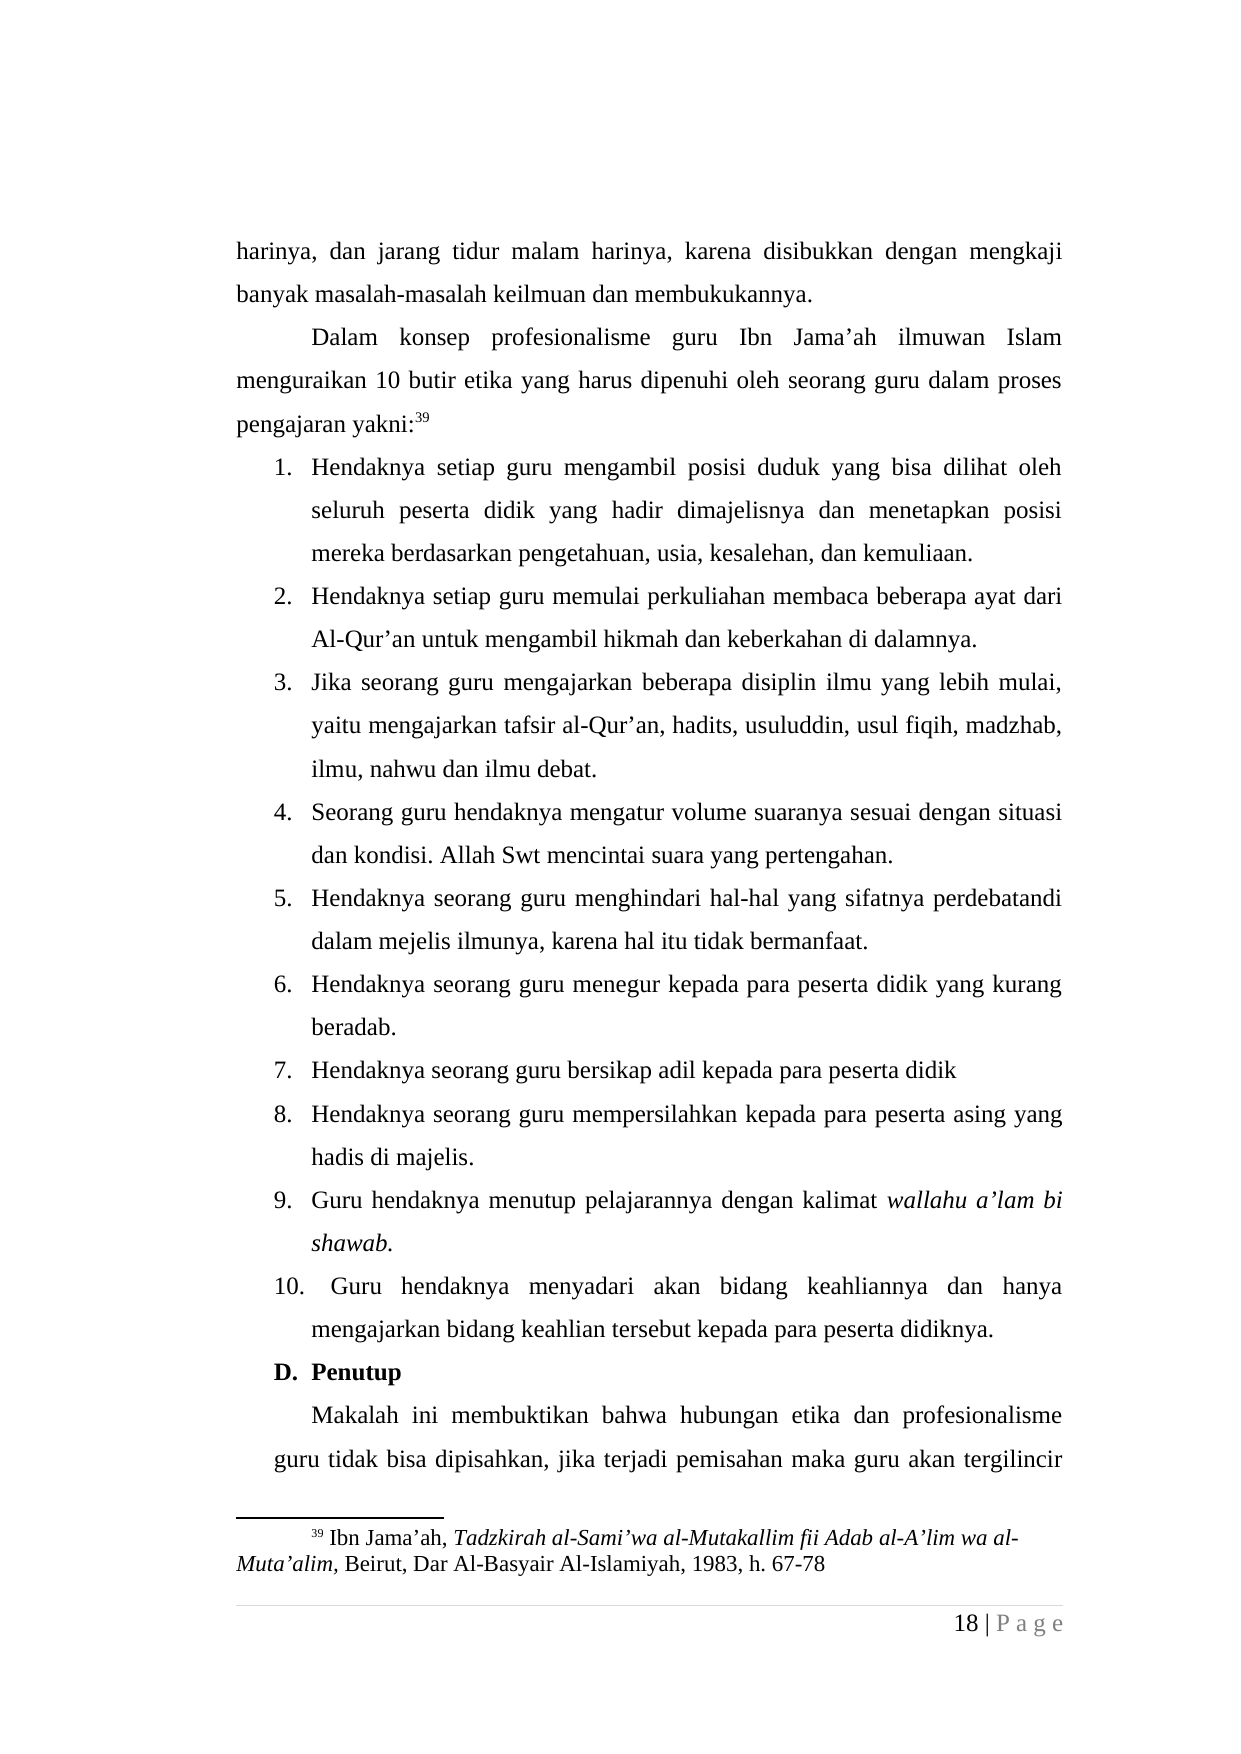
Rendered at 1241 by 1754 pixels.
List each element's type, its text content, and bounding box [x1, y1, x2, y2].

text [274, 1401, 1063, 1472]
title Seorang guru hendaknya mengatur volume suaranya sesuai dengan situasi dan kondisi. Allah Swt mencintai suara yang pertengahan. [274, 797, 1063, 869]
title Hendaknya setiap guru memulai perkuliahan membaca beberapa ayat dari Al-Qur’an untuk mengambil hikmah dan keberkahan di dalamnya. [274, 581, 1063, 653]
title Guru hendaknya menyadari akan bidang keahliannya dan hanya mengajarkan bidang keahlian tersebut kepada para peserta didiknya. [274, 1271, 1063, 1343]
title Guru hendaknya menutup pelajarannya dengan kalimat wallahu a’lam bi shawab. [274, 1185, 1063, 1257]
title Hendaknya seorang guru bersikap adil kepada para peserta didik [274, 1056, 1063, 1084]
title Dalam konsep profesionalisme guru Ibn Jama’ah ilmuwan Islam menguraikan 10 butir etika yang harus dipenuhi oleh seorang guru dalam proses pengajaran yakni: [236, 322, 1063, 437]
list Penutup [274, 1357, 1063, 1386]
title Jika seorang guru mengajarkan beberapa disiplin ilmu yang lebih mulai, yaitu mengajarkan tafsir al-Qur’an, hadits, usuluddin, usul fiqih, madzhab, ilmu, nahwu dan ilmu debat. [274, 667, 1063, 782]
title Hendaknya seorang guru mempersilahkan kepada para peserta asing yang hadis di majelis. [274, 1099, 1063, 1171]
title Hendaknya setiap guru mengambil posisi duduk yang bisa dilihat oleh seluruh peserta didik yang hadir dimajelisnya dan menetapkan posisi mereka berdasarkan pengetahuan, usia, kesalehan, dan kemuliaan. [274, 452, 1063, 567]
title Hendaknya seorang guru menghindari hal-hal yang sifatnya perdebatandi dalam mejelis ilmunya, karena hal itu tidak bermanfaat. [274, 883, 1063, 955]
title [236, 236, 1063, 308]
title Hendaknya seorang guru menegur kepada para peserta didik yang kurang beradab. [274, 969, 1063, 1041]
